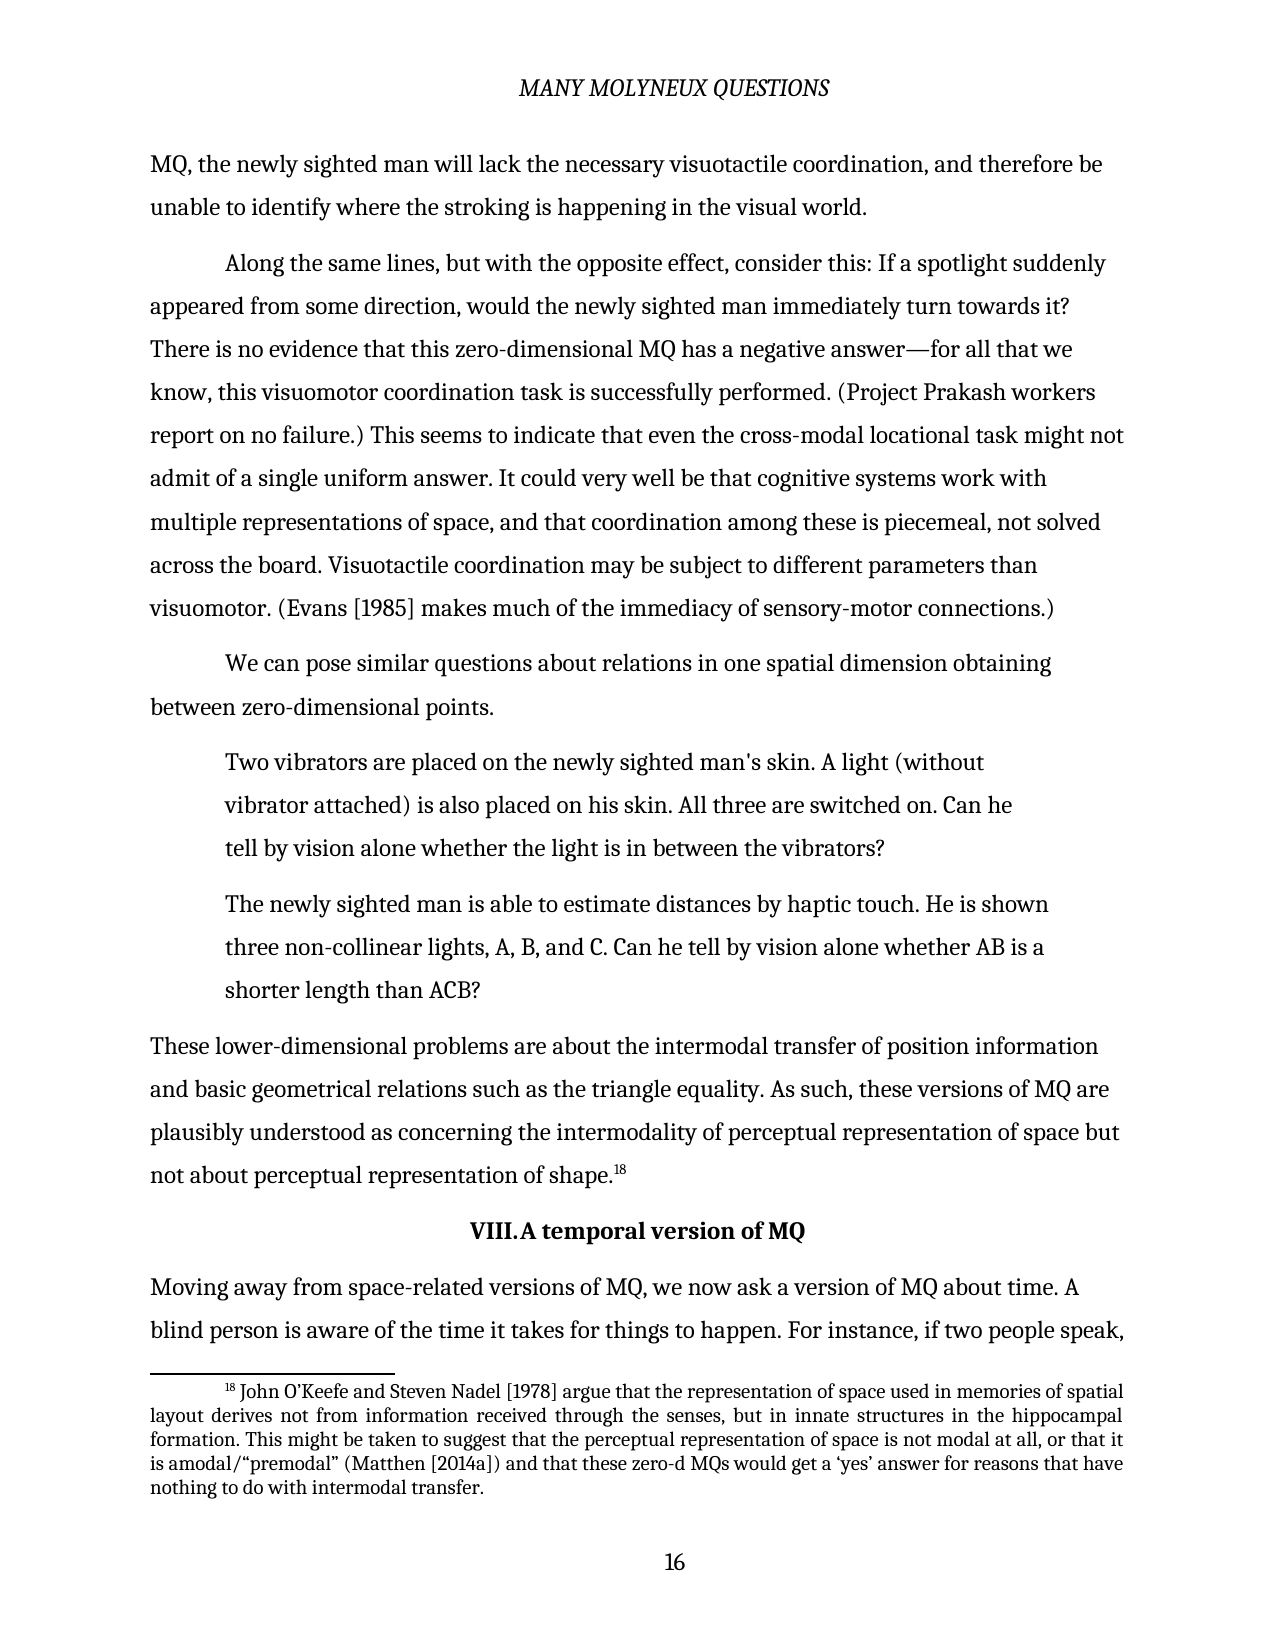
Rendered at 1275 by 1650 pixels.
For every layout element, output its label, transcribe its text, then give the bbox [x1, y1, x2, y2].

text The newly sighted man is able to estimate distances by haptic touch. He is shown three non-collinear lights, A, B, and C. Can he tell by vision alone whether AB is a shorter length than ACB? [225, 890, 1050, 1005]
text Two vibrators are placed on the newly sighted man's skin. A light (without vibrator attached) is also placed on his skin. All three are switched on. Can he tell by vision alone whether the light is in between the vibrators? [225, 748, 1050, 863]
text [150, 150, 1125, 222]
text We can pose similar questions about relations in one spatial dimension obtaining between zero-dimensional points. [150, 649, 1125, 721]
text These lower-dimensional problems are about the intermodal transfer of position information and basic geometrical relations such as the triangle equality. As such, these versions of MQ are plausibly understood as concerning the intermodality of perceptual representation of space but not about perceptual representation of shape. [150, 1032, 1125, 1190]
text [150, 1272, 1125, 1344]
subtitle A temporal version of MQ [150, 1217, 1125, 1246]
text Along the same lines, but with the opposite effect, consider this: If a spotlight suddenly appeared from some direction, would the newly sighted man immediately turn towards it? There is no evidence that this zero-dimensional MQ has a negative answer—for all that we know, this visuomotor coordination task is successfully performed. (Project Prakash workers report on no failure.) This seems to indicate that even the cross-modal locational task might not admit of a single uniform answer. It could very well be that cognitive systems work with multiple representations of space, and that coordination among these is piecemeal, not solved across the board. Visuotactile coordination may be subject to different parameters than visuomotor. (Evans [1985] makes much of the immediacy of sensory-motor connections.) [150, 249, 1125, 622]
